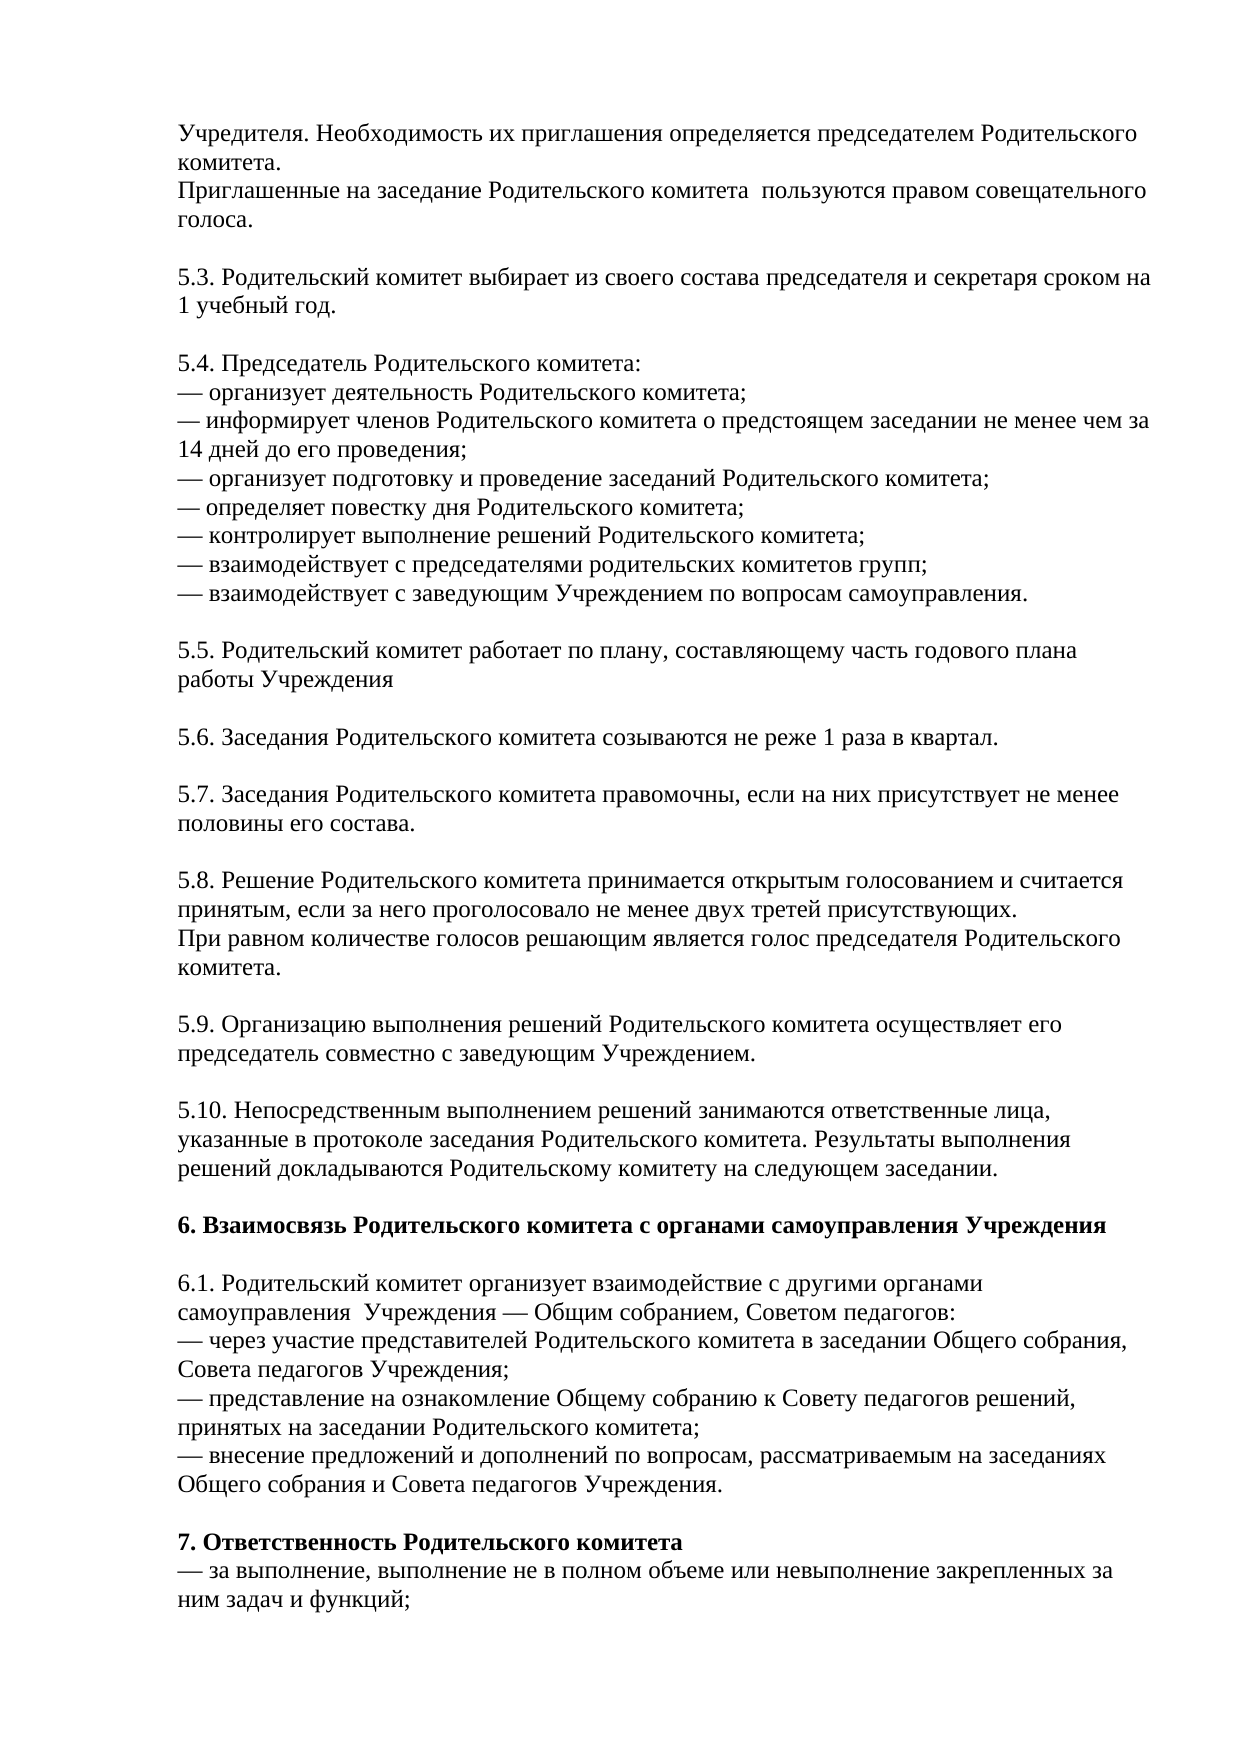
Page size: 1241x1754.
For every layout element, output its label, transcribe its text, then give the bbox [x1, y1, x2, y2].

text — представление на ознакомление Общему собранию к Совету педагогов решений, принятых на заседании Родительского комитета; [177, 1383, 1152, 1441]
text 5.7. Заседания Родительского комитета правомочны, если на них присутствует не менее половины его состава. [177, 779, 1152, 837]
text — внесение предложений и дополнений по вопросам, рассматриваемым на заседаниях Общего собрания и Совета педагогов Учреждения. [177, 1441, 1152, 1498]
text 5.10. Непосредственным выполнением решений занимаются ответственные лица, указанные в протоколе заседания Родительского комитета. Результаты выполнения решений докладываются Родительскому комитету на следующем заседании. [177, 1096, 1152, 1182]
text При равном количестве голосов решающим является голос председателя Родительского комитета. [177, 923, 1152, 981]
text — информирует членов Родительского комитета о предстоящем заседании не менее чем за 14 дней до его проведения; [177, 406, 1152, 463]
text Приглашенные на заседание Родительского комитета пользуются правом совещательного голоса. [177, 176, 1152, 233]
text — взаимодействует с председателями родительских комитетов групп; [177, 549, 1152, 578]
text — организует деятельность Родительского комитета; [177, 377, 1152, 406]
text — определяет повестку дня Родительского комитета; [177, 492, 1152, 521]
text — организует подготовку и проведение заседаний Родительского комитета; [177, 463, 1152, 492]
text — взаимодействует с заведующим Учреждением по вопросам самоуправления. [177, 578, 1152, 607]
text 7. Ответственность Родительского комитета [177, 1527, 1152, 1556]
text 5.5. Родительский комитет работает по плану, составляющему часть годового плана работы Учреждения [177, 636, 1152, 693]
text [177, 118, 1152, 176]
text 6.1. Родительский комитет организует взаимодействие с другими органами самоуправления Учреждения — Общим собранием, Советом педагогов: [177, 1268, 1152, 1326]
text 5.3. Родительский комитет выбирает из своего состава председателя и секретаря сроком на 1 учебный год. [177, 262, 1152, 319]
text 5.8. Решение Родительского комитета принимается открытым голосованием и считается принятым, если за него проголосовало не менее двух третей присутствующих. [177, 866, 1152, 923]
text — за выполнение, выполнение не в полном объеме или невыполнение закрепленных за ним задач и функций; [177, 1556, 1152, 1613]
text 5.6. Заседания Родительского комитета созываются не реже 1 раза в квартал. [177, 722, 1152, 751]
text — через участие представителей Родительского комитета в заседании Общего собрания, Совета педагогов Учреждения; [177, 1326, 1152, 1383]
text 5.4. Председатель Родительского комитета: [177, 348, 1152, 377]
text 6. Взаимосвязь Родительского комитета с органами самоуправления Учреждения [177, 1211, 1152, 1239]
text 5.9. Организацию выполнения решений Родительского комитета осуществляет его председатель совместно с заведующим Учреждением. [177, 1009, 1152, 1067]
text — контролирует выполнение решений Родительского комитета; [177, 521, 1152, 549]
